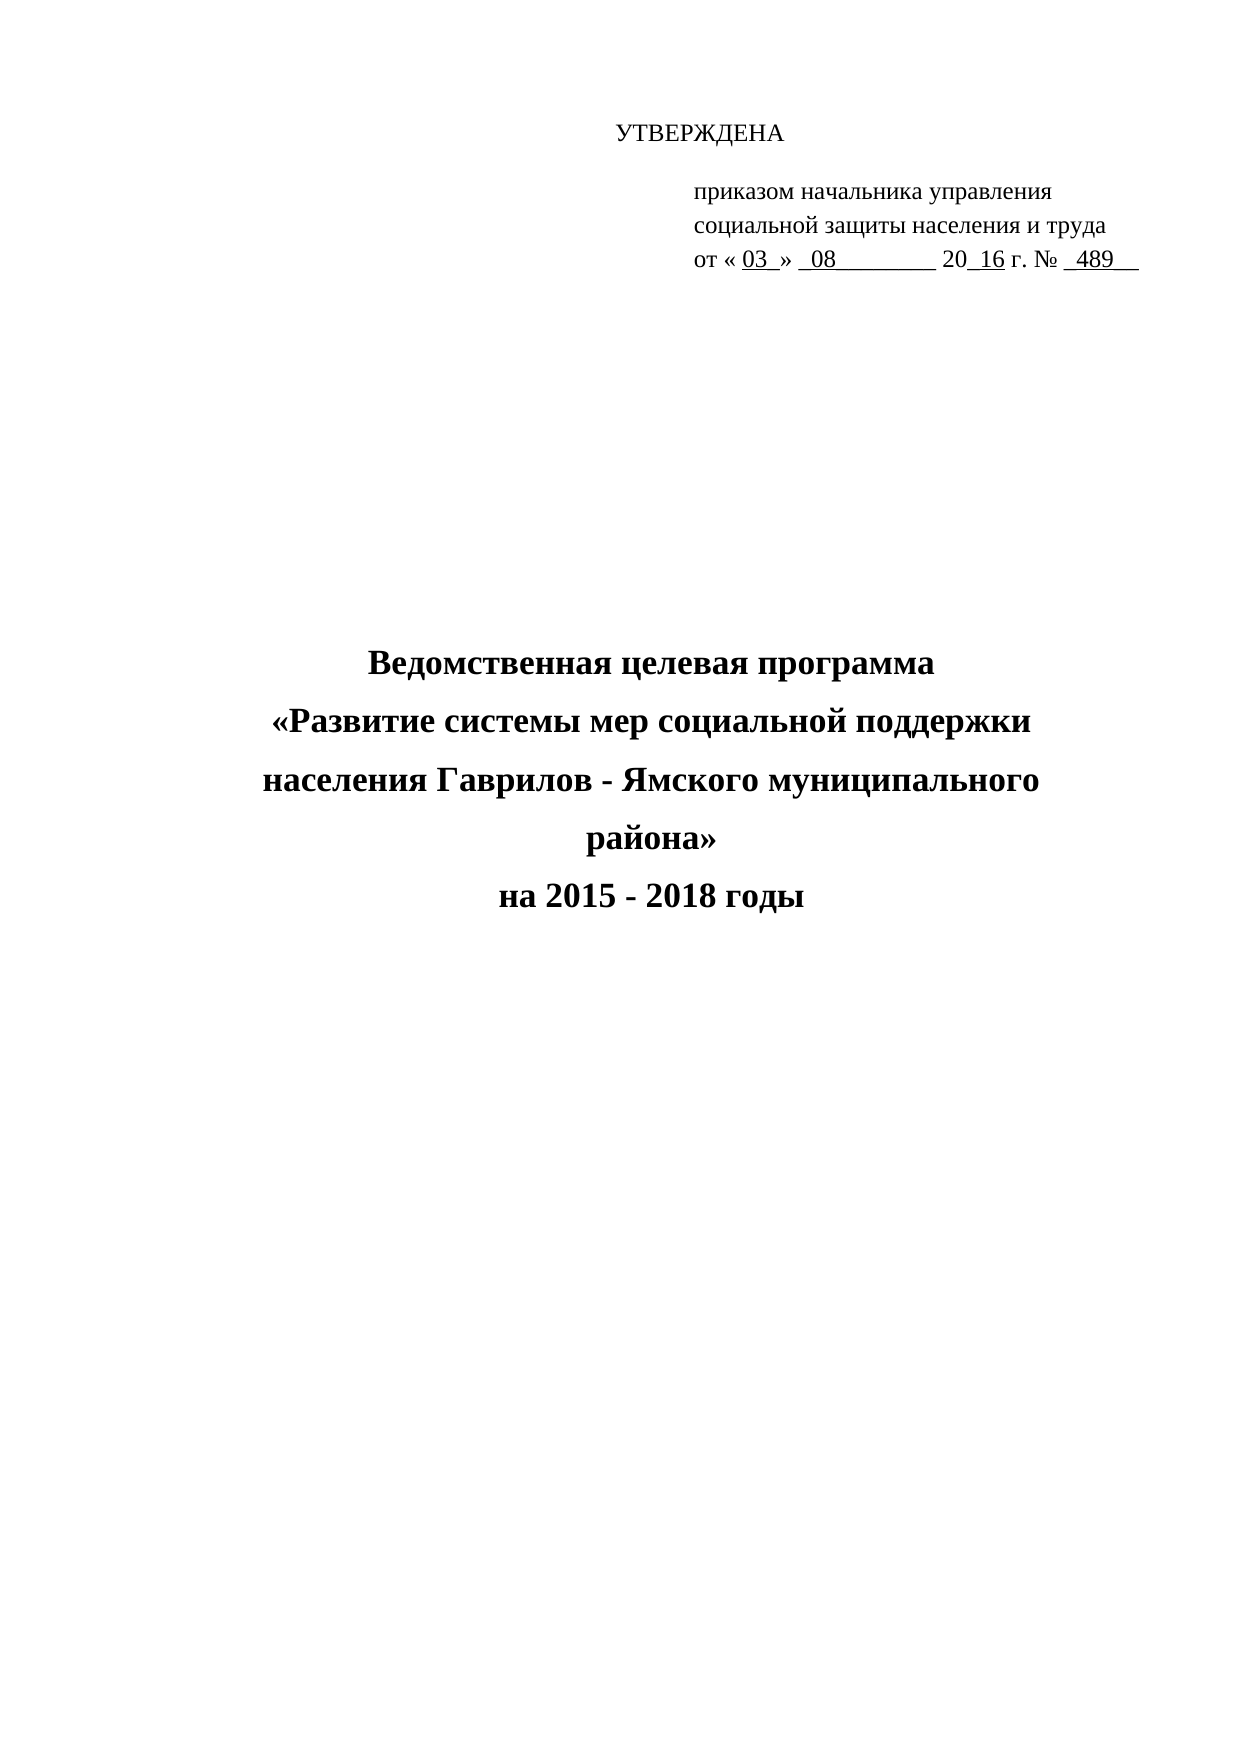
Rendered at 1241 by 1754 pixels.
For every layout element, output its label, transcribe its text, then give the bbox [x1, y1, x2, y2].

text района» [177, 816, 1126, 857]
text населения Гаврилов - Ямского муниципального [177, 758, 1126, 799]
text Ведомственная целевая программа [177, 641, 1126, 682]
text УТВЕРЖДЕНА [177, 118, 1152, 147]
text от « 03_» _08________ 20_16 г. № _489__ [606, 240, 1152, 274]
text на 2015 - 2018 годы [177, 875, 1126, 916]
text «Развитие системы мер социальной поддержки [177, 700, 1126, 741]
text социальной защиты населения и труда [606, 206, 1152, 240]
text приказом начальника управления [606, 172, 1152, 206]
